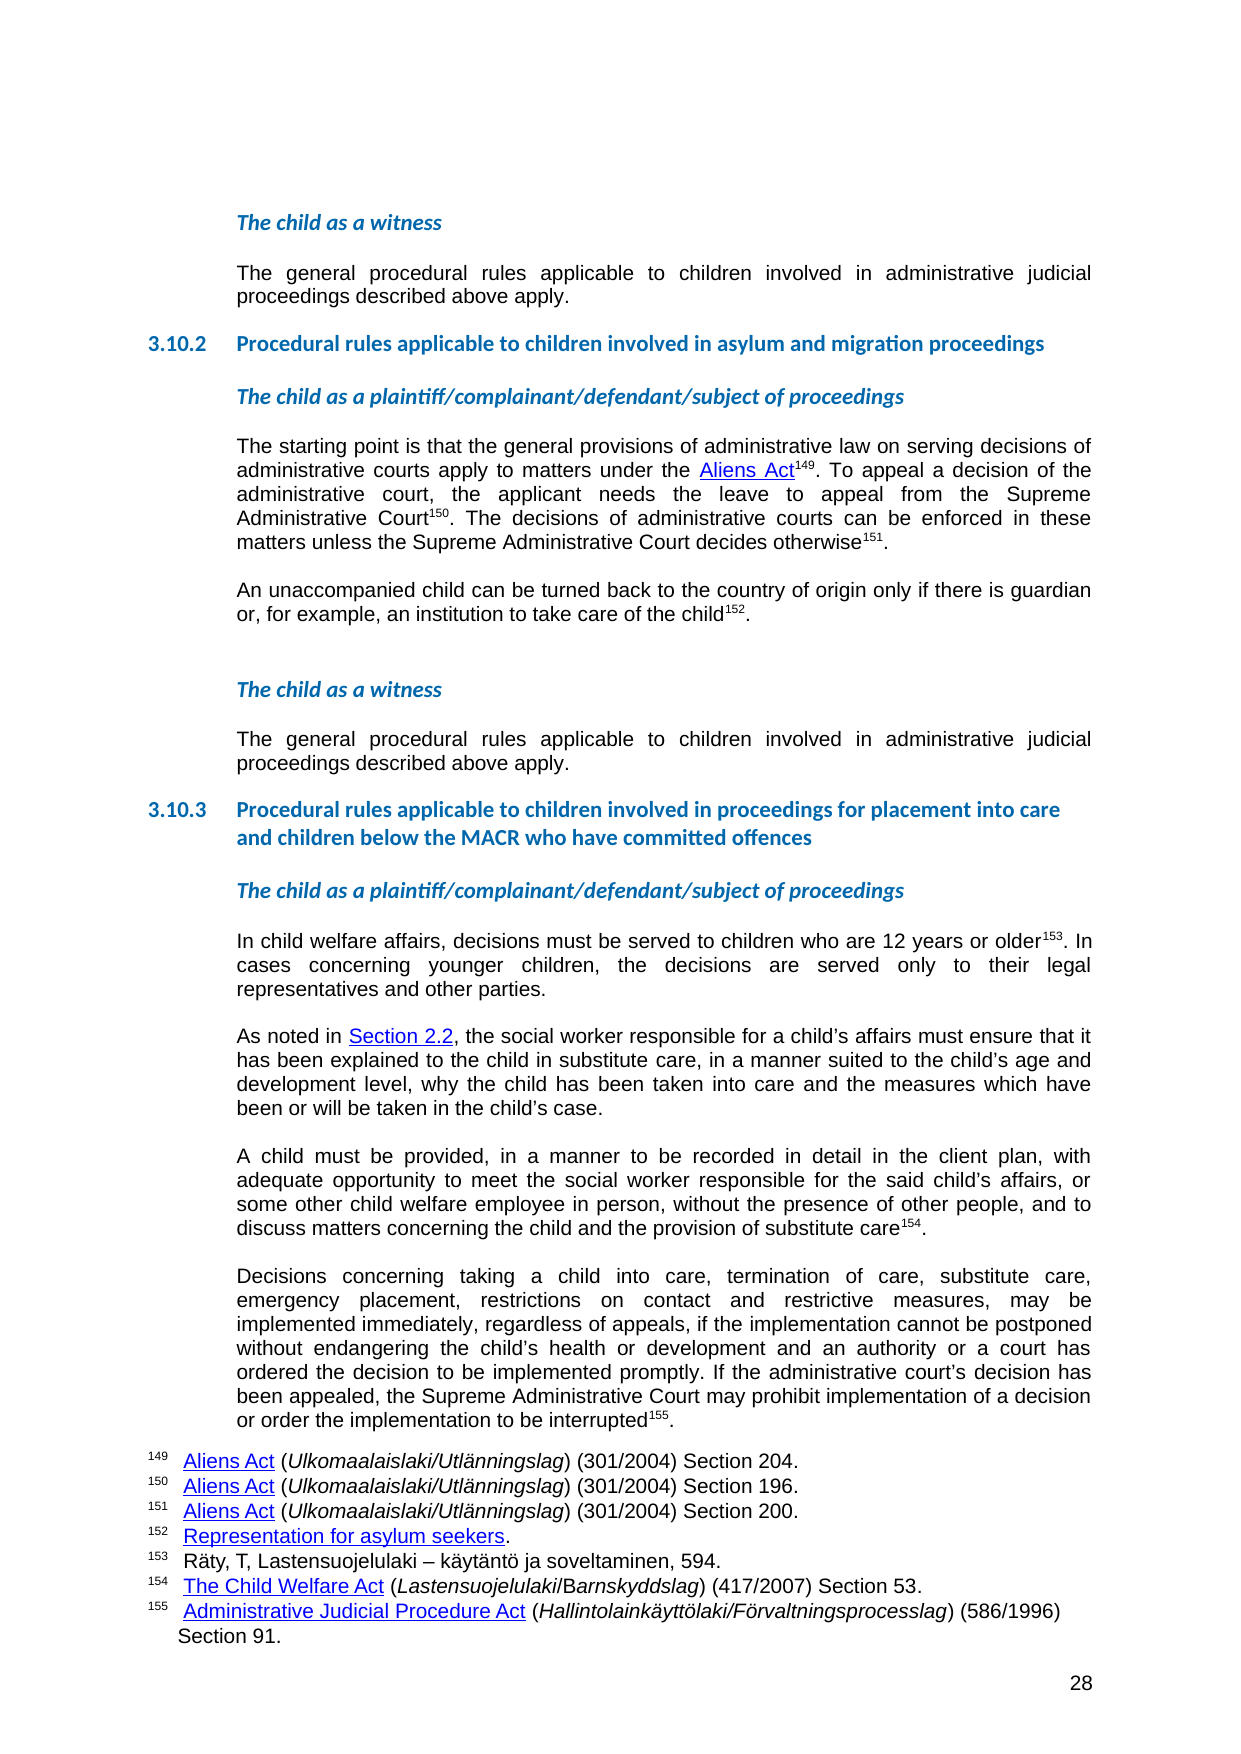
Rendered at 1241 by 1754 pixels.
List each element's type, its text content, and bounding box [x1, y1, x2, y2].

text The general procedural rules applicable to children involved in administrative judicial proceedings described above apply. [236, 727, 1092, 775]
subtitle The child as a witness [236, 675, 1092, 703]
subtitle The child as a plaintiff/complainant/defendant/subject of proceedings [236, 382, 1092, 410]
subtitle Procedural rules applicable to children involved in asylum and migration proceedings [148, 329, 1092, 357]
text The starting point is that the general provisions of administrative law on serving decisions of administrative courts apply to matters under the Aliens Act. To appeal a decision of the administrative court, the applicant needs the leave to appeal from the Supreme Administrative Court. The decisions of administrative courts can be enforced in these matters unless the Supreme Administrative Court decides otherwise. [236, 434, 1092, 554]
text A child must be provided, in a manner to be recorded in detail in the client plan, with adequate opportunity to meet the social worker responsible for the said child’s affairs, or some other child welfare employee in person, without the presence of other people, and to discuss matters concerning the child and the provision of substitute care. [236, 1144, 1092, 1240]
subtitle The child as a witness [236, 208, 1092, 236]
subtitle The child as a plaintiff/complainant/defendant/subject of proceedings [236, 877, 1092, 904]
text Decisions concerning taking a child into care, termination of care, substitute care, emergency placement, restrictions on contact and restrictive measures, may be implemented immediately, regardless of appeals, if the implementation cannot be postponed without endangering the child’s health or development and an authority or a court has ordered the decision to be implemented promptly. If the administrative court’s decision has been appealed, the Supreme Administrative Court may prohibit implementation of a decision or order the implementation to be interrupted. [236, 1264, 1092, 1432]
text As noted in Section 2.2, the social worker responsible for a child’s affairs must ensure that it has been explained to the child in substitute care, in a manner suited to the child’s age and development level, why the child has been taken into care and the measures which have been or will be taken in the child’s case. [236, 1024, 1092, 1120]
text An unaccompanied child can be turned back to the country of origin only if there is guardian or, for example, an institution to take care of the child. [236, 578, 1092, 626]
text The general procedural rules applicable to children involved in administrative judicial proceedings described above apply. [236, 260, 1092, 308]
subtitle Procedural rules applicable to children involved in proceedings for placement into care and children below the MACR who have committed offences [148, 796, 1092, 852]
text In child welfare affairs, decisions must be served to children who are 12 years or older. In cases concerning younger children, the decisions are served only to their legal representatives and other parties. [236, 928, 1092, 1000]
